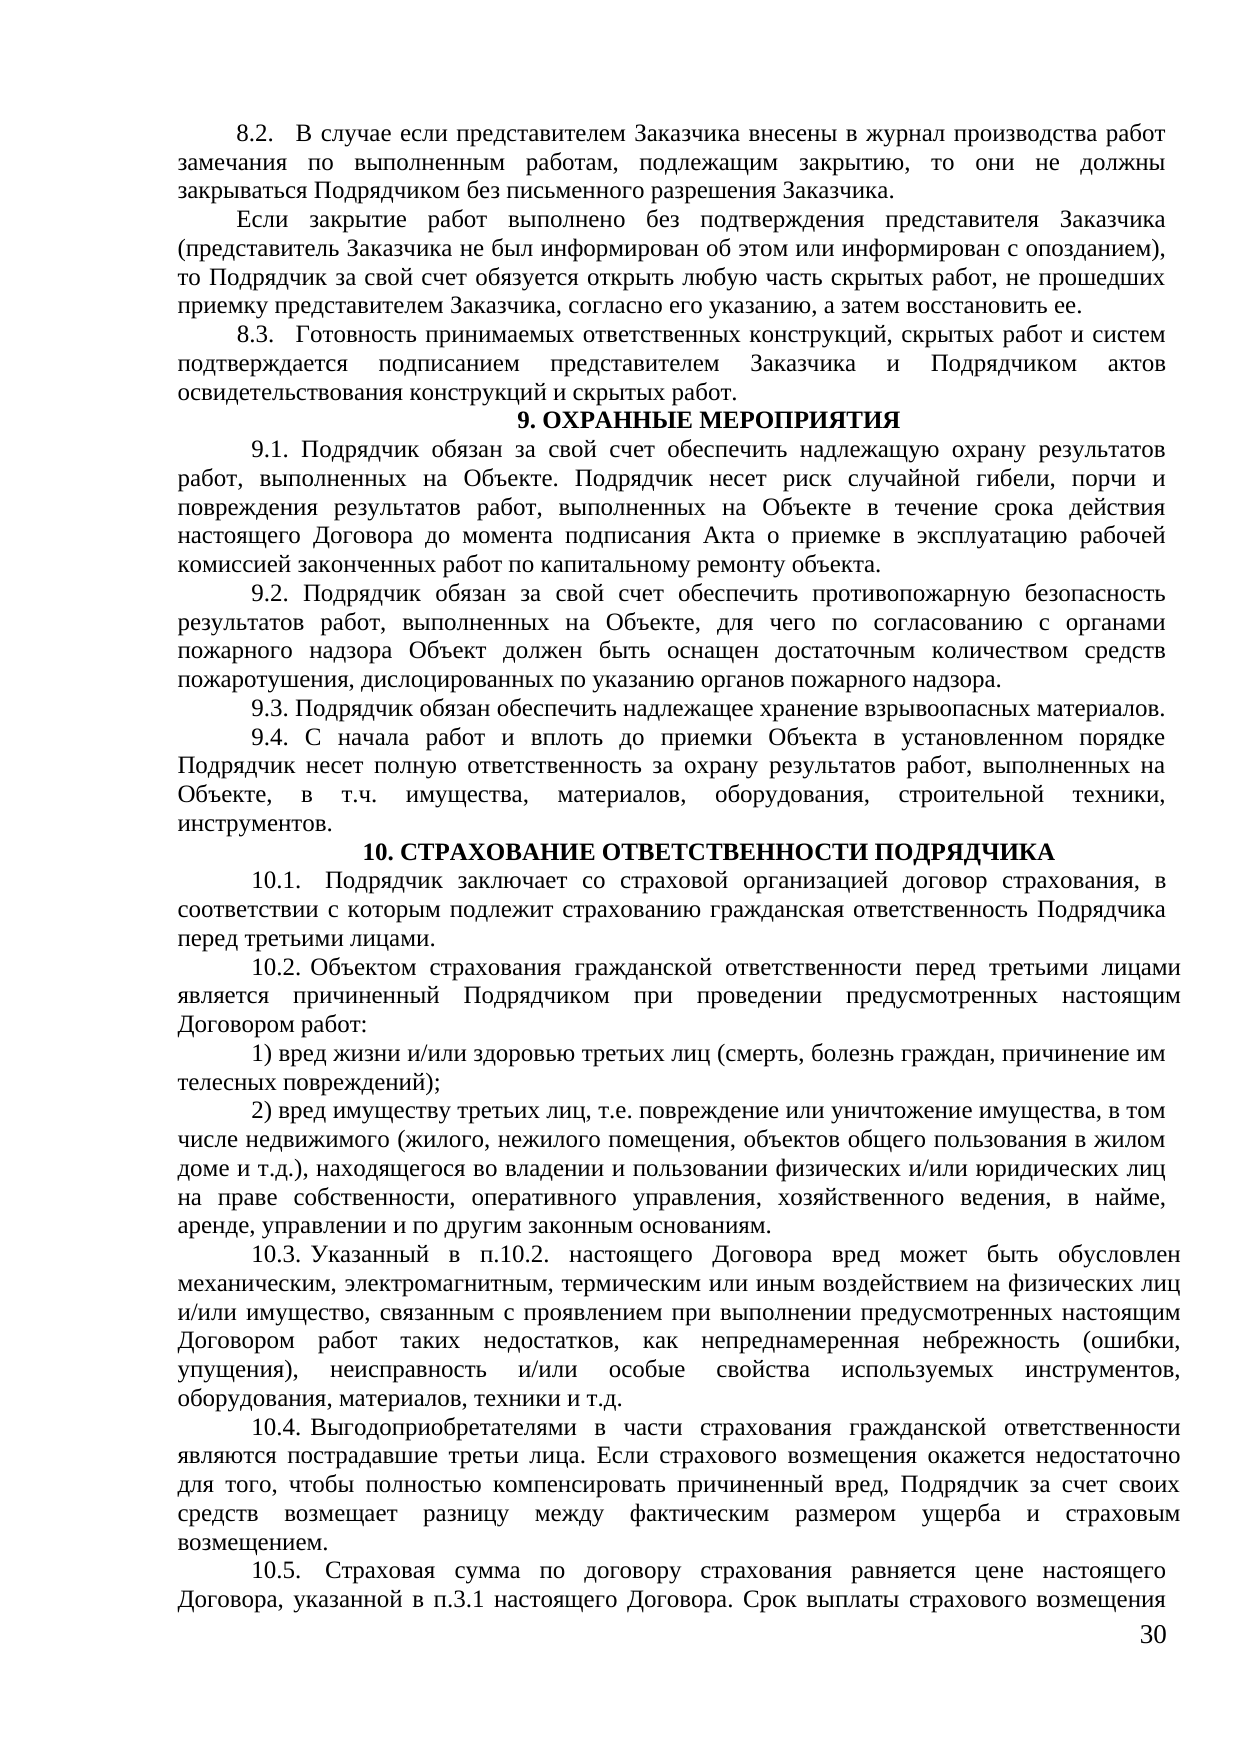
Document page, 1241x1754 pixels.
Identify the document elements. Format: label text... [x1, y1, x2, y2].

list Подрядчик заключает со страховой организацией договор страхования, в соответствии с которым подлежит страхованию гражданская ответственность Подрядчика перед третьими лицами. [177, 866, 1167, 952]
text 1) вред жизни и/или здоровью третьих лиц (смерть, болезнь граждан, причинение им телесных повреждений); [177, 1038, 1167, 1096]
text 9.4. С начала работ и вплоть до приемки Объекта в установленном порядке Подрядчик несет полную ответственность за охрану результатов работ, выполненных на Объекте, в т.ч. имущества, материалов, оборудования, строительной техники, инструментов. [177, 722, 1167, 837]
list Выгодоприобретателями в части страхования гражданской ответственности являются пострадавшие третьи лица. Если страхового возмещения окажется недостаточно для того, чтобы полностью компенсировать причиненный вред, Подрядчик за счет своих средств возмещает разницу между фактическим размером ущерба и страховым возмещением. [177, 1412, 1182, 1556]
text 9.3. Подрядчик обязан обеспечить надлежащее хранение взрывоопасных материалов. [177, 693, 1167, 722]
text 10. СТРАХОВАНИЕ ОТВЕТСТВЕННОСТИ ПОДРЯДЧИКА [177, 837, 1167, 866]
text 8.3. Готовность принимаемых ответственных конструкций, скрытых работ и систем подтверждается подписанием представителем Заказчика и Подрядчиком актов освидетельствования конструкций и скрытых работ. [177, 319, 1167, 406]
text 2) вред имуществу третьих лиц, т.е. повреждение или уничтожение имущества, в том числе недвижимого (жилого, нежилого помещения, объектов общего пользования в жилом доме и т.д.), находящегося во владении и пользовании физических и/или юридических лиц на праве собственности, оперативного управления, хозяйственного ведения, в найме, аренде, управлении и по другим законным основаниям. [177, 1096, 1167, 1239]
text 8.2. В случае если представителем Заказчика внесены в журнал производства работ замечания по выполненным работам, подлежащим закрытию, то они не должны закрываться Подрядчиком без письменного разрешения Заказчика. [177, 118, 1167, 204]
text 9.1. Подрядчик обязан за свой счет обеспечить надлежащую охрану результатов работ, выполненных на Объекте. Подрядчик несет риск случайной гибели, порчи и повреждения результатов работ, выполненных на Объекте в течение срока действия настоящего Договора до момента подписания Акта о приемке в эксплуатацию рабочей комиссией законченных работ по капитальному ремонту объекта. [177, 434, 1167, 578]
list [177, 1556, 1167, 1613]
list Указанный в п.10.2. настоящего Договора вред может быть обусловлен механическим, электромагнитным, термическим или иным воздействием на физических лиц и/или имущество, связанным с проявлением при выполнении предусмотренных настоящим Договором работ таких недостатков, как непреднамеренная небрежность (ошибки, упущения), неисправность и/или особые свойства используемых инструментов, оборудования, материалов, техники и т.д. [177, 1239, 1182, 1412]
text Если закрытие работ выполнено без подтверждения представителя Заказчика (представитель Заказчика не был информирован об этом или информирован с опозданием), то Подрядчик за свой счет обязуется открыть любую часть скрытых работ, не прошедших приемку представителем Заказчика, согласно его указанию, а затем восстановить ее. [177, 204, 1167, 319]
text 9.2. Подрядчик обязан за свой счет обеспечить противопожарную безопасность результатов работ, выполненных на Объекте, для чего по согласованию с органами пожарного надзора Объект должен быть оснащен достаточным количеством средств пожаротушения, дислоцированных по указанию органов пожарного надзора. [177, 578, 1167, 693]
text 9. ОХРАННЫЕ МЕРОПРИЯТИЯ [177, 406, 1167, 434]
list Объектом страхования гражданской ответственности перед третьими лицами является причиненный Подрядчиком при проведении предусмотренных настоящим Договором работ: [177, 952, 1182, 1038]
